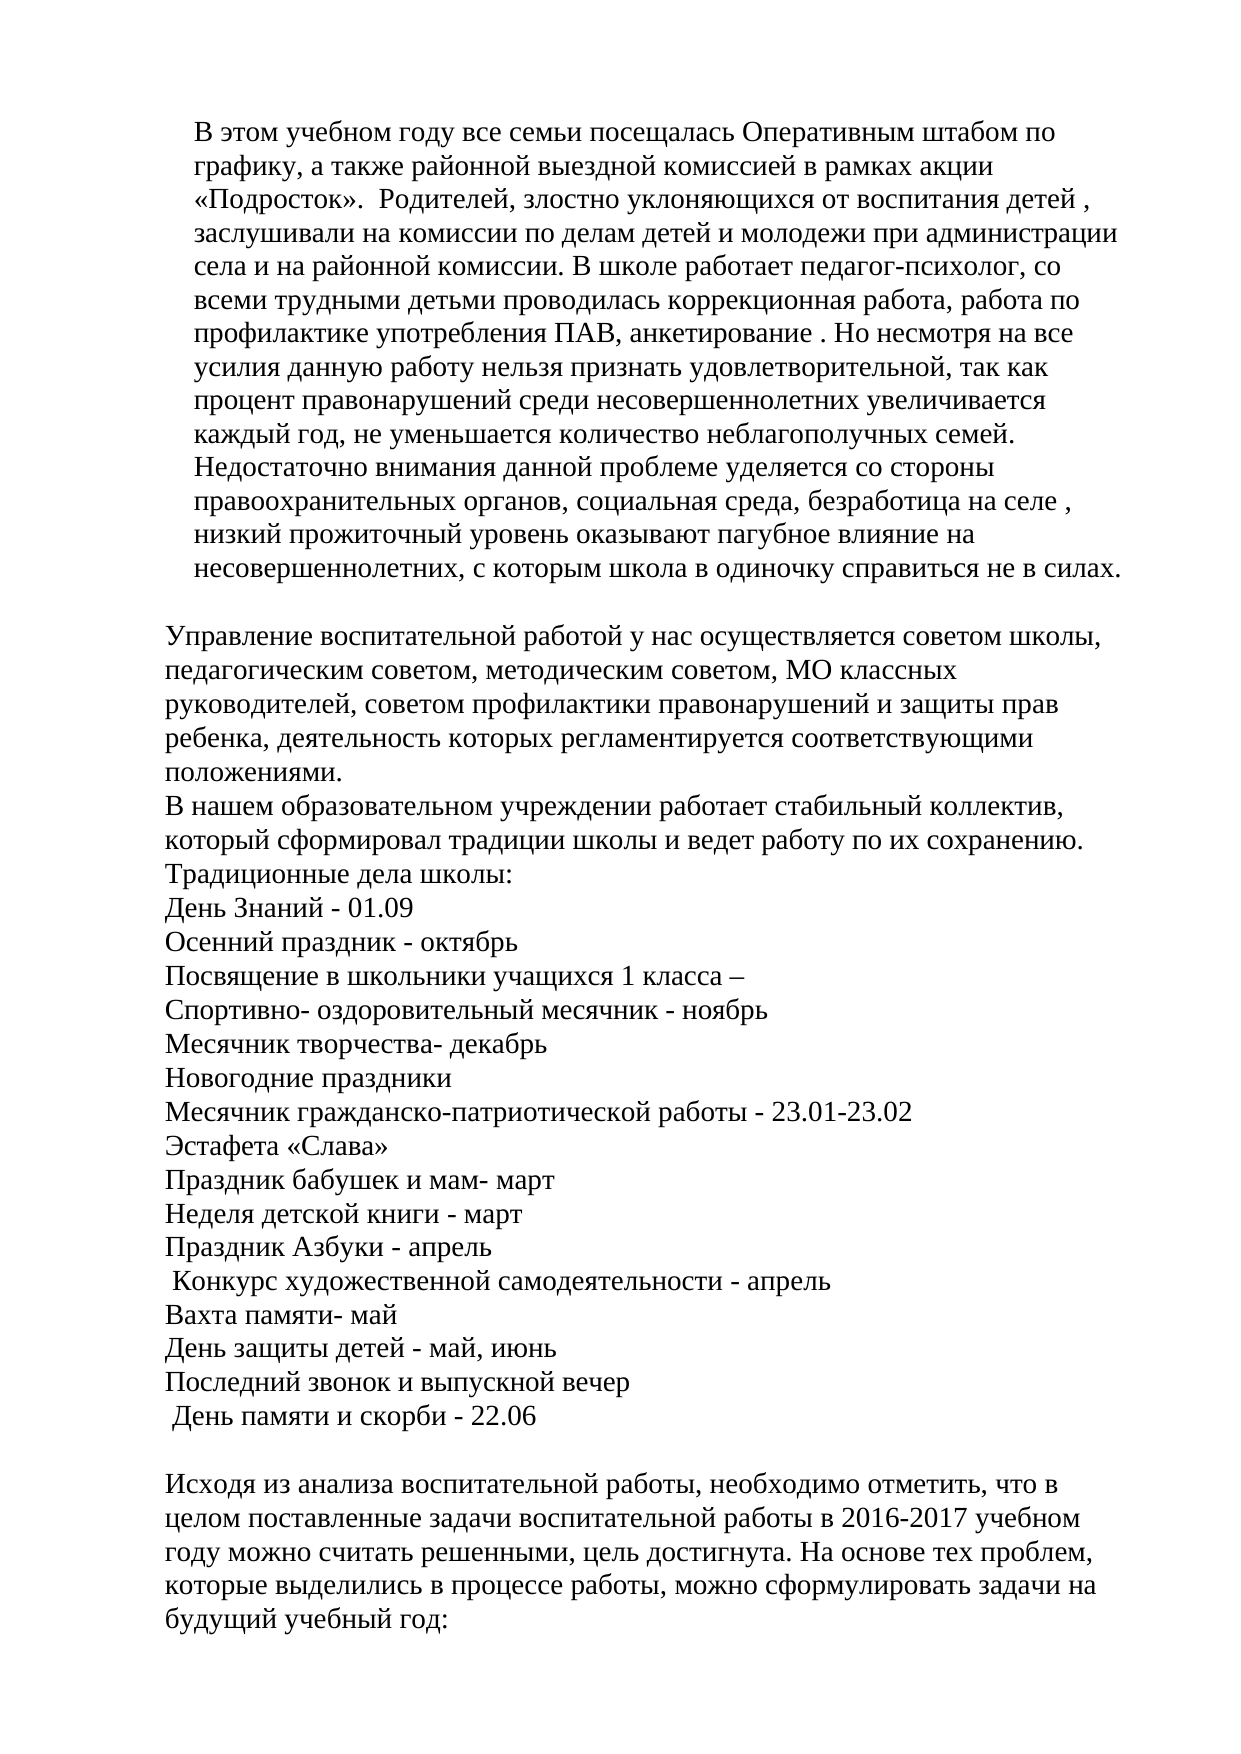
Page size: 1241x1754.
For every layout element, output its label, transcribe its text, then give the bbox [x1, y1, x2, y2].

text Исходя из анализа воспитательной работы, необходимо отметить, что в целом поставленные задачи воспитательной работы в 2016-2017 учебном году можно считать решенными, цель достигнута. На основе тех проблем, которые выделились в процессе работы, можно сформулировать задачи на будущий учебный год: [164, 1467, 1136, 1634]
text Праздник Азбуки - апрель [164, 1230, 1136, 1263]
text Спортивно- оздоровительный месячник - ноябрь [164, 992, 912, 1026]
text Осенний праздник - октябрь [164, 924, 1136, 958]
text В этом учебном году все семьи посещалась Оперативным штабом по графику, а также районной выездной комиссией в рамках акции «Подросток». Родителей, злостно уклоняющихся от воспитания детей , заслушивали на комиссии по делам детей и молодежи при администрации села и на районной комиссии. В школе работает педагог-психолог, со всеми трудными детьми проводилась коррекционная работа, работа по профилактике употребления ПАВ, анкетирование . Но несмотря на все усилия данную работу нельзя признать удовлетворительной, так как процент правонарушений среди несовершеннолетних увеличивается каждый год, не уменьшается количество неблагополучных семей. Недостаточно внимания данной проблеме уделяется со стороны правоохранительных органов, социальная среда, безработица на селе , низкий прожиточный уровень оказывают пагубное влияние на несовершеннолетних, с которым школа в одиночку справиться не в силах. [193, 115, 1136, 584]
text Месячник творчества- декабрь [164, 1026, 1136, 1060]
text Неделя детской книги - март [164, 1196, 1136, 1230]
text Последний звонок и выпускной вечер [164, 1365, 688, 1398]
text Месячник гражданско-патриотической работы - 23.01-23.02 [164, 1095, 1136, 1129]
text В нашем образовательном учреждении работает стабильный коллектив, который сформировал традиции школы и ведет работу по их сохранению. Традиционные дела школы: [164, 788, 1136, 890]
text День защиты детей - май, июнь [164, 1331, 1136, 1364]
text Управление воспитательной работой у нас осуществляется советом школы, педагогическим советом, методическим советом, МО классных руководителей, советом профилактики правонарушений и защиты прав ребенка, деятельность которых регламентируется соответствующими положениями. [164, 618, 1136, 788]
text Новогодние праздники [164, 1060, 1136, 1094]
text Праздник бабушек и мам- март [164, 1163, 1136, 1196]
text Эстафета «Слава» [164, 1129, 1136, 1162]
text День памяти и скорби - 22.06 [164, 1399, 688, 1433]
text Вахта памяти- май [164, 1297, 1136, 1331]
text День Знаний - 01.09 [164, 890, 1136, 924]
text Конкурс художественной самодеятельности - апрель [164, 1264, 1136, 1297]
text Посвящение в школьники учащихся 1 класса – [164, 958, 912, 992]
